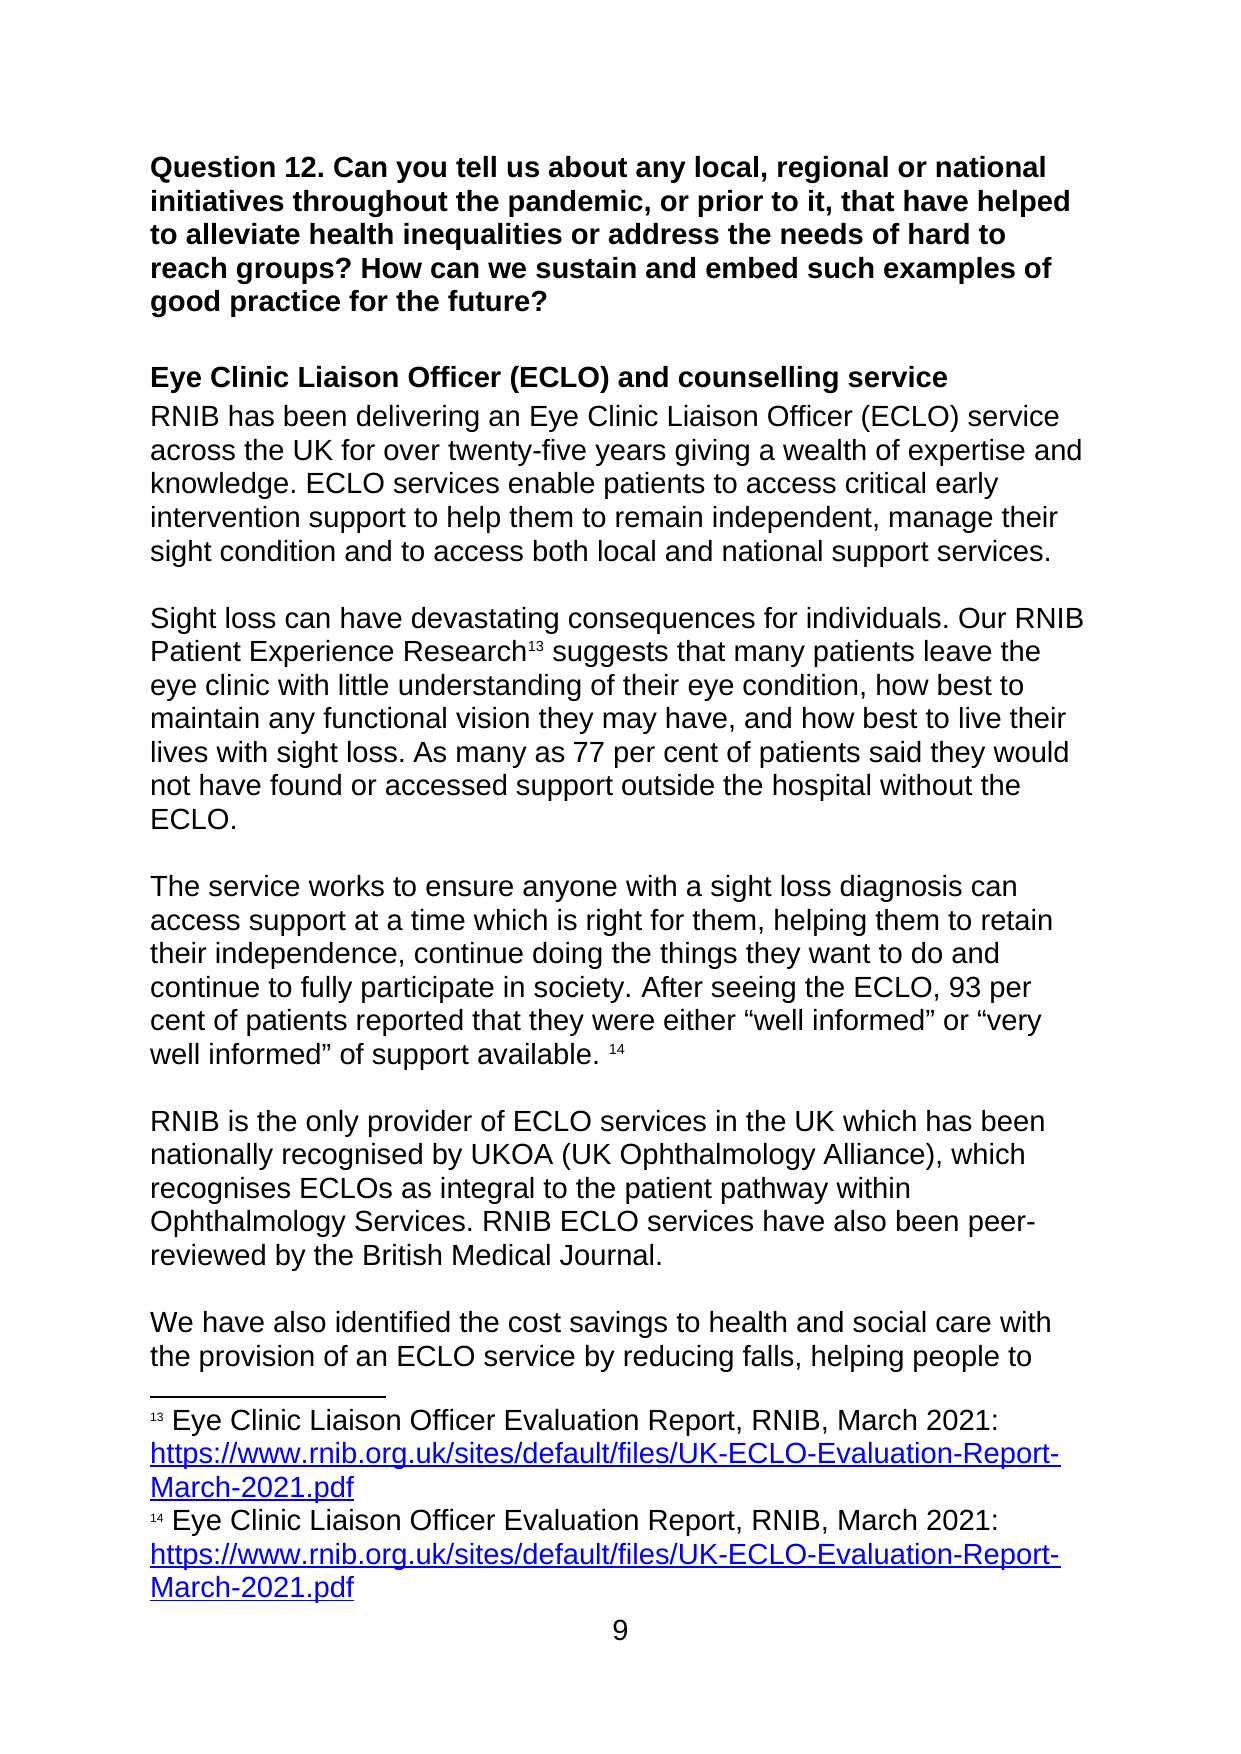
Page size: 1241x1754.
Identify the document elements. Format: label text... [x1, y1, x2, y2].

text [150, 1305, 1090, 1372]
text RNIB has been delivering an Eye Clinic Liaison Officer (ECLO) service across the UK for over twenty-five years giving a wealth of expertise and knowledge. ECLO services enable patients to access critical early intervention support to help them to remain independent, manage their sight condition and to access both local and national support services. [150, 399, 1090, 567]
text The service works to ensure anyone with a sight loss diagnosis can access support at a time which is right for them, helping them to retain their independence, continue doing the things they want to do and continue to fully participate in society. After seeing the ECLO, 93 per cent of patients reported that they were either “well informed” or “very well informed” of support available. [150, 869, 1090, 1070]
subtitle Eye Clinic Liaison Officer (ECLO) and counselling service [150, 359, 1090, 393]
text Sight loss can have devastating consequences for individuals. Our RNIB Patient Experience Research suggests that many patients leave the eye clinic with little understanding of their eye condition, how best to maintain any functional vision they may have, and how best to live their lives with sight loss. As many as 77 per cent of patients said they would not have found or accessed support outside the hospital without the ECLO. [150, 601, 1090, 835]
text RNIB is the only provider of ECLO services in the UK which has been nationally recognised by UKOA (UK Ophthalmology Alliance), which recognises ECLOs as integral to the patient pathway within Ophthalmology Services. RNIB ECLO services have also been peer-reviewed by the British Medical Journal. [150, 1104, 1090, 1271]
subtitle Question 12. Can you tell us about any local, regional or national initiatives throughout the pandemic, or prior to it, that have helped to alleviate health inequalities or address the needs of hard to reach groups? How can we sustain and embed such examples of good practice for the future? [150, 150, 1090, 318]
